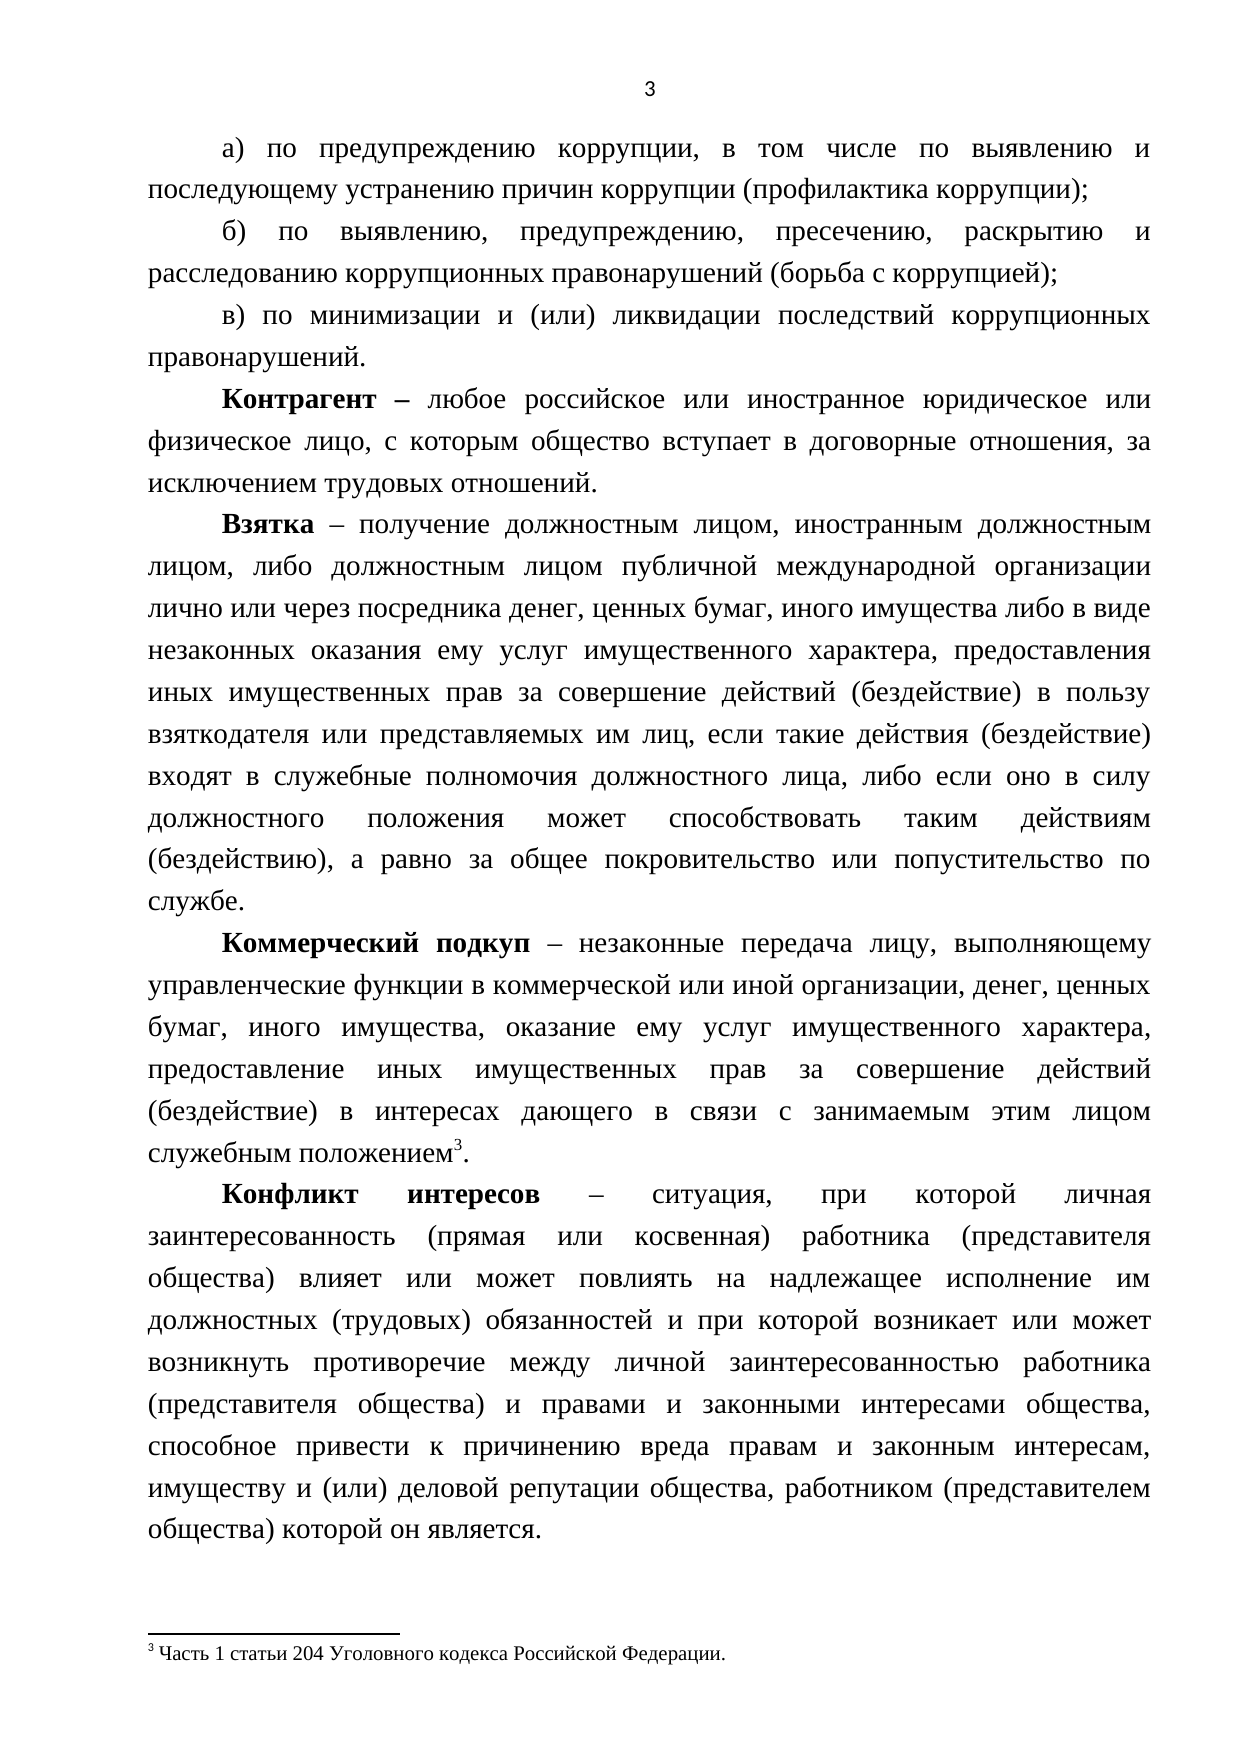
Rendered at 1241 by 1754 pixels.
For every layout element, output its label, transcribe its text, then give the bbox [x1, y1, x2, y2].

list б) по выявлению, предупреждению, пресечению, раскрытию и расследованию коррупционных правонарушений (борьба с коррупцией); [148, 213, 1152, 289]
list Взятка – получение должностным лицом, иностранным должностным лицом, либо должностным лицом публичной международной организации лично или через посредника денег, ценных бумаг, иного имущества либо в виде незаконных оказания ему услуг имущественного характера, предоставления иных имущественных прав за совершение действий (бездействие) в пользу взяткодателя или представляемых им лиц, если такие действия (бездействие) входят в служебные полномочия должностного лица, либо если оно в силу должностного положения может способствовать таким действиям (бездействию), а равно за общее покровительство или попустительство по службе. [148, 507, 1152, 917]
list в) по минимизации и (или) ликвидации последствий коррупционных правонарушений. [148, 297, 1152, 373]
list а) по предупреждению коррупции, в том числе по выявлению и последующему устранению причин коррупции (профилактика коррупции); [148, 130, 1152, 205]
list Конфликт интересов – ситуация, при которой личная заинтересованность (прямая или косвенная) работника (представителя общества) влияет или может повлиять на надлежащее исполнение им должностных (трудовых) обязанностей и при которой возникает или может возникнуть противоречие между личной заинтересованностью работника (представителя общества) и правами и законными интересами общества, способное привести к причинению вреда правам и законным интересам, имуществу и (или) деловой репутации общества, работником (представителем общества) которой он является. [148, 1177, 1152, 1545]
list Контрагент – любое российское или иностранное юридическое или физическое лицо, с которым общество вступает в договорные отношения, за исключением трудовых отношений. [148, 381, 1152, 498]
list Коммерческий подкуп – незаконные передача лицу, выполняющему управленческие функции в коммерческой или иной организации, денег, ценных бумаг, иного имущества, оказание ему услуг имущественного характера, предоставление иных имущественных прав за совершение действий (бездействие) в интересах дающего в связи с занимаемым этим лицом служебным положением. [148, 925, 1152, 1168]
